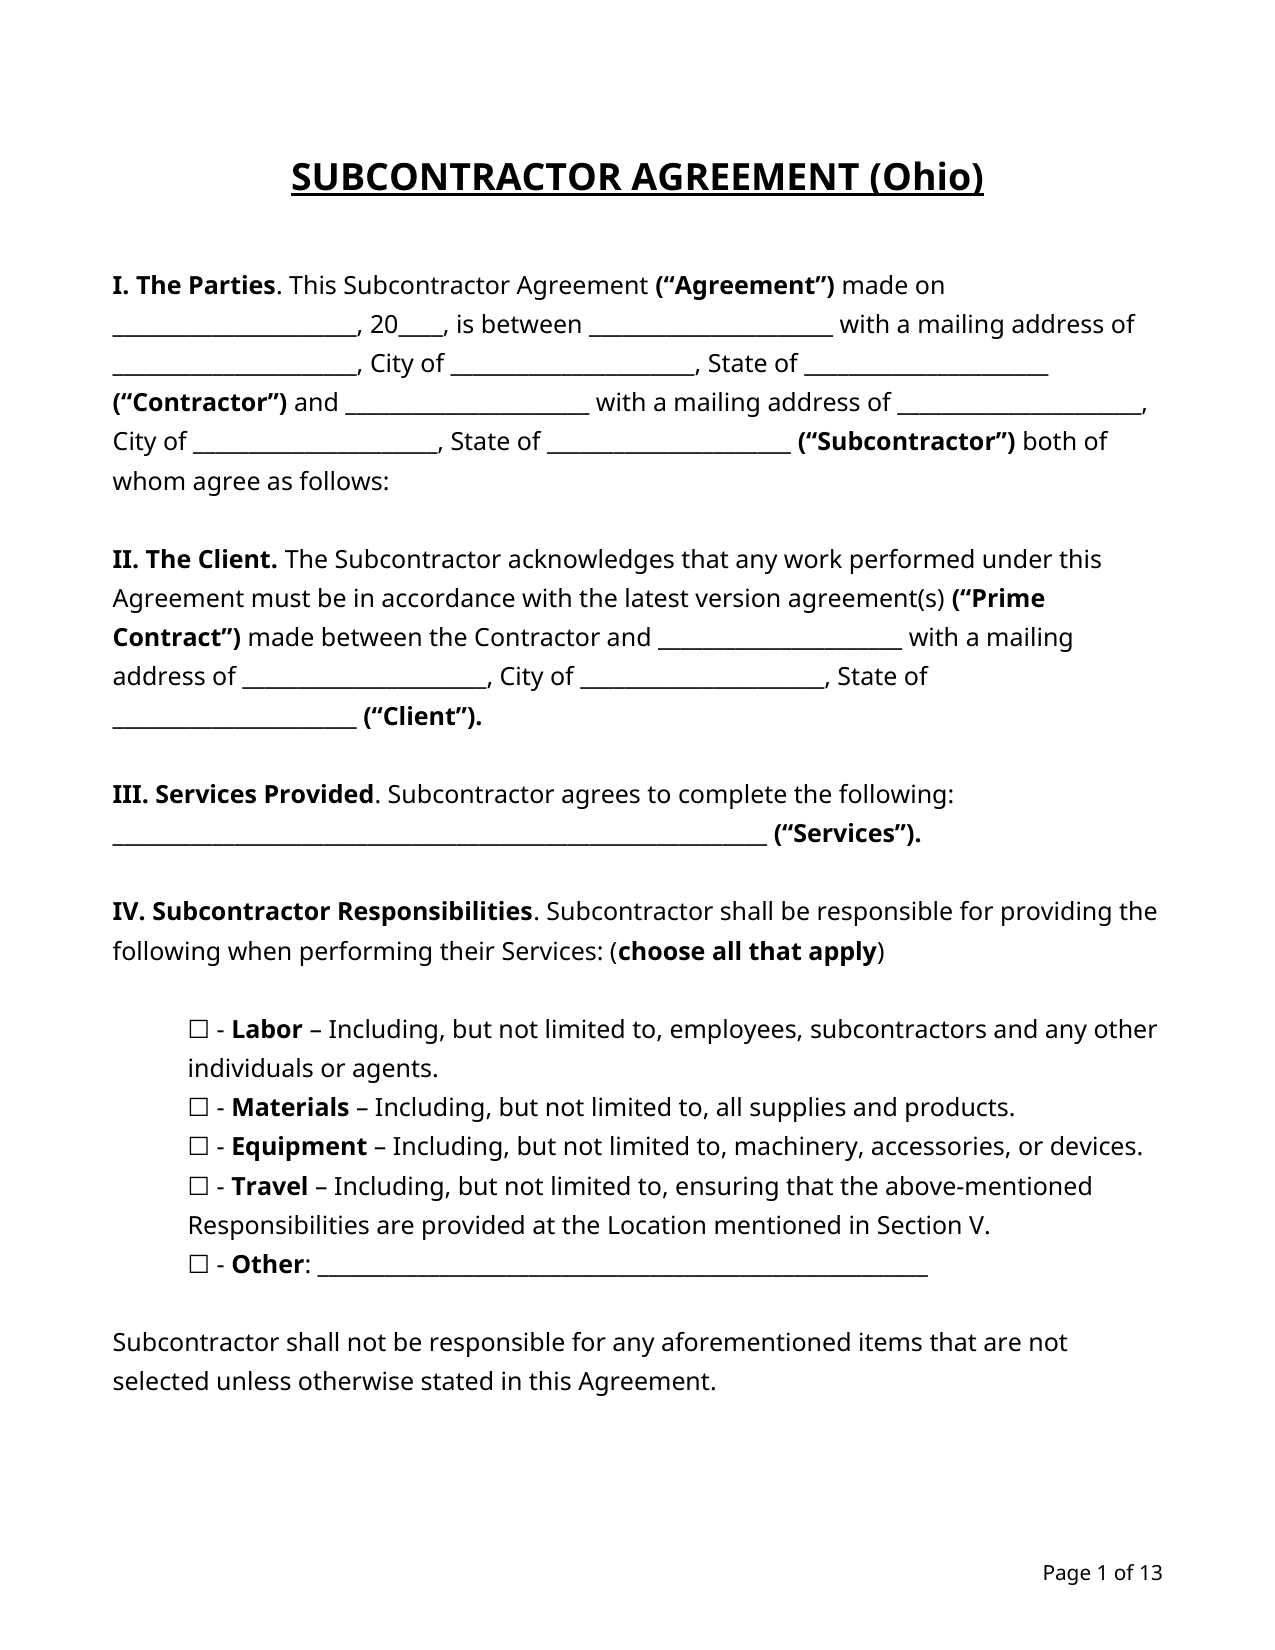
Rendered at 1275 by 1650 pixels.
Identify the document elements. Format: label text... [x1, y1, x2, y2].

text - Other: _______________________________________________________ [187, 1246, 1162, 1281]
text - Travel – Including, but not limited to, ensuring that the above-mentioned Responsibilities are provided at the Location mentioned in Section V. [187, 1168, 1162, 1241]
text - Materials – Including, but not limited to, all supplies and products. [187, 1090, 1162, 1124]
text II. The Client. The Subcontractor acknowledges that any work performed under this Agreement must be in accordance with the latest version agreement(s) (“Prime Contract”) made between the Contractor and ______________________ with a mailing address of ______________________, City of ______________________, State of ______________________ (“Client”). [112, 541, 1162, 732]
text - Labor – Including, but not limited to, employees, subcontractors and any other individuals or agents. [187, 1011, 1162, 1085]
text III. Services Provided. Subcontractor agrees to complete the following: [112, 776, 1162, 811]
text I. The Parties. This Subcontractor Agreement (“Agreement”) made on ______________________, 20____, is between ______________________ with a mailing address of ______________________, City of ______________________, State of ______________________ (“Contractor”) and ______________________ with a mailing address of ______________________, City of ______________________, State of ______________________ (“Subcontractor”) both of whom agree as follows: [112, 267, 1162, 497]
text ___________________________________________________________ (“Services”). [112, 816, 1162, 850]
text - Equipment – Including, but not limited to, machinery, accessories, or devices. [187, 1129, 1162, 1163]
text IV. Subcontractor Responsibilities. Subcontractor shall be responsible for providing the following when performing their Services: (choose all that apply) [112, 894, 1162, 967]
text SUBCONTRACTOR AGREEMENT (Ohio) [112, 150, 1162, 201]
text Subcontractor shall not be responsible for any aforementioned items that are not selected unless otherwise stated in this Agreement. [112, 1325, 1162, 1398]
